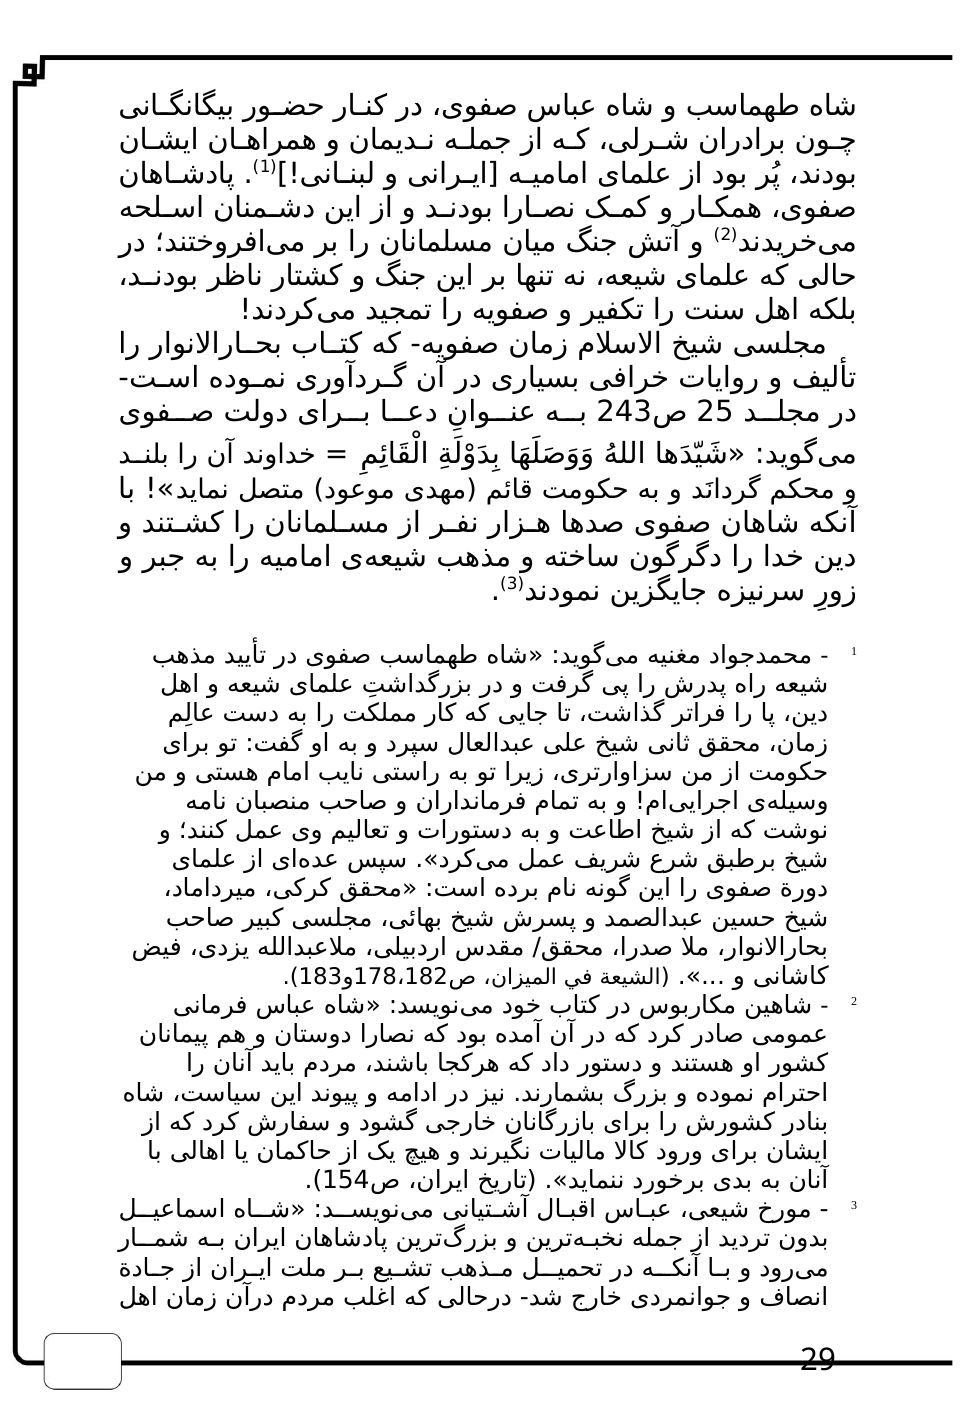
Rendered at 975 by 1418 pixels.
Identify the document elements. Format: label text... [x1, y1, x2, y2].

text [118, 89, 857, 326]
picture [0, 0, 953, 1418]
text مجلسی شیخ الاسلام زمان صفویه- که کتاب بحارالانوار را تألیف و روایات خرافی بسیاری در آن گردآوری نموده است- در مجلد 25 ص243 به عنوانِ دعا برای دولت صفوی می‌گوید: «شَیّدَها اللهُ وَوَصَلَهَا بِدَوْلَةِ الْقَائِمِ = خداوند آن را بلند و محکم گردانَد و به حکومت قائم (مهدی موعود) متصل نماید»! با آنکه شاهان صفوی صدها هزار نفر از مسلمانان را کشتند و دین خدا را دگرگون ساخته و مذهب شیعه‌ی امامیه را به جبر و زورِ سرنیزه جایگزین نمودند(). [118, 326, 857, 608]
